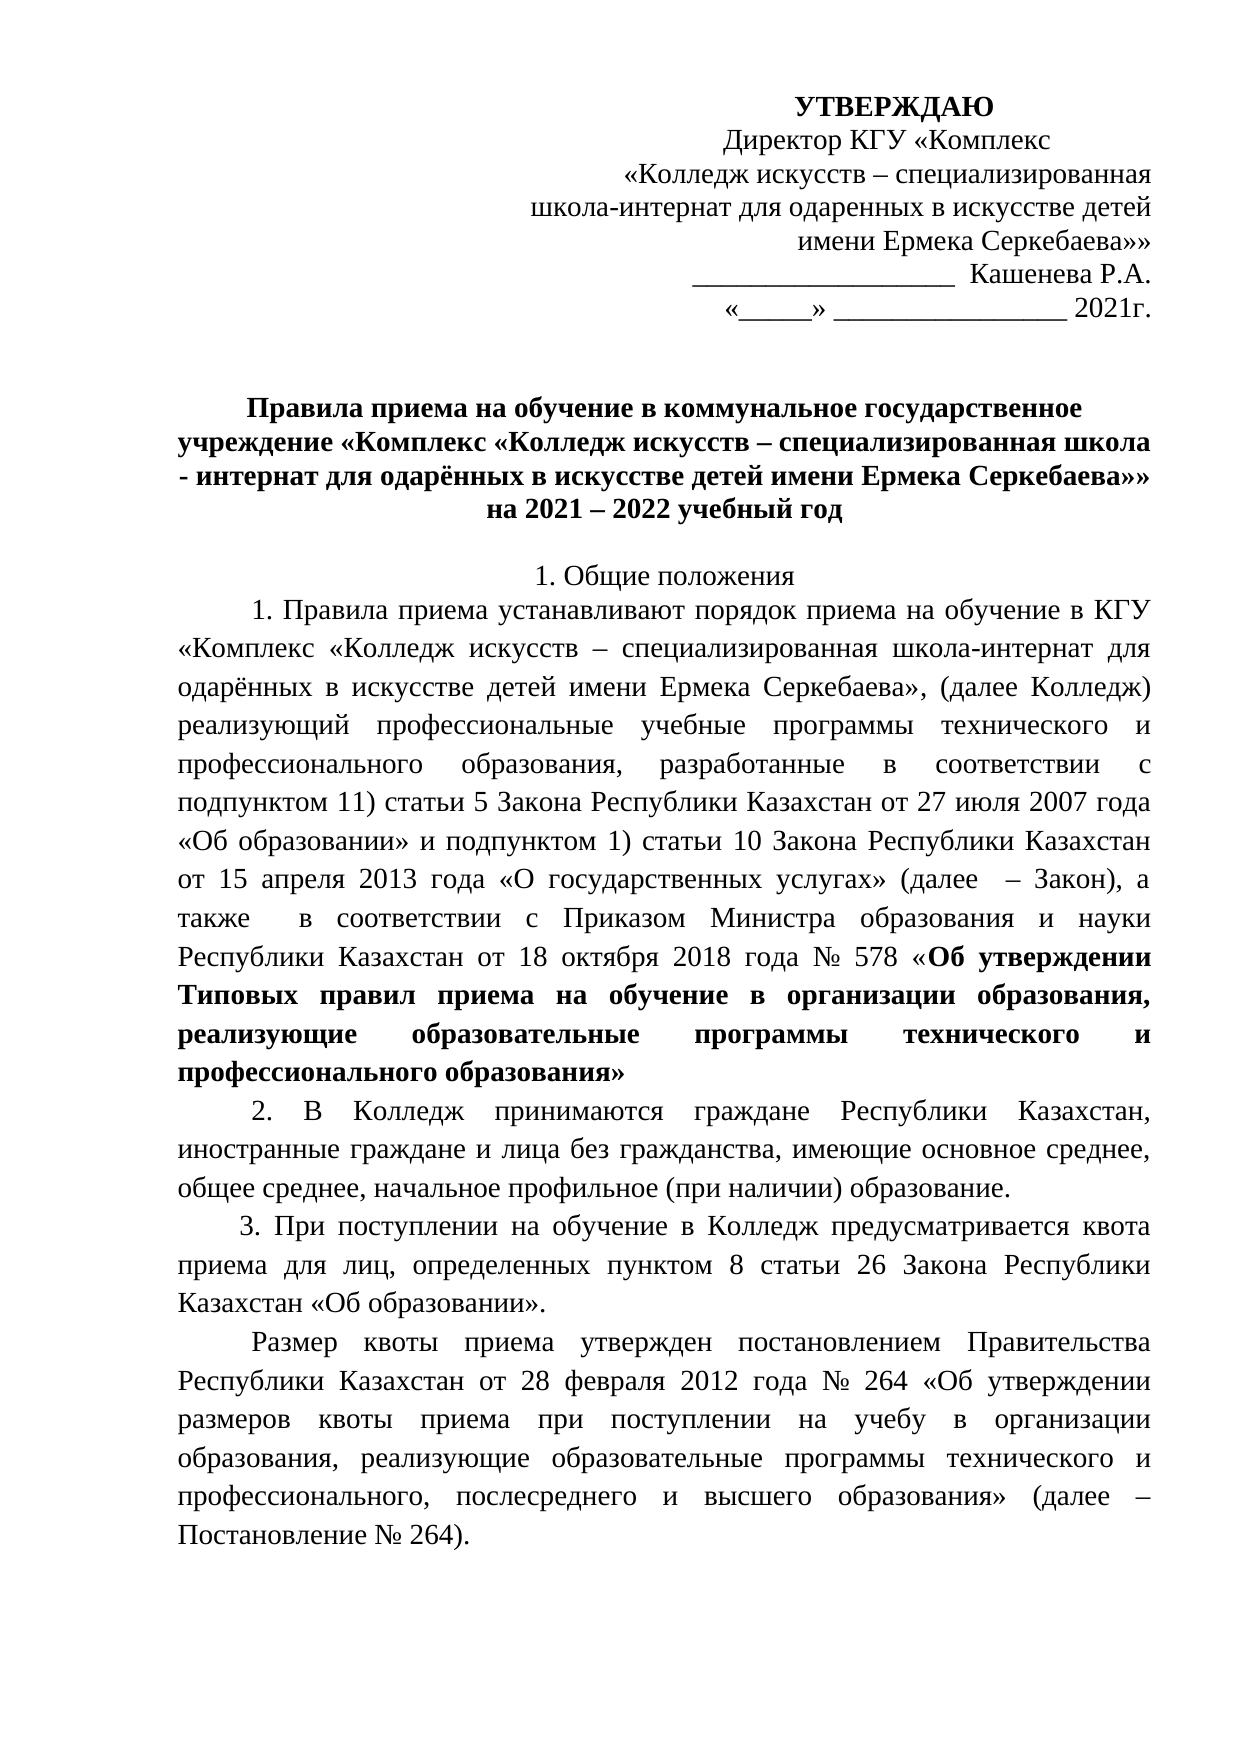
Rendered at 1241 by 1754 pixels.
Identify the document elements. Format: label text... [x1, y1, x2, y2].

text __________________ Кашенева Р.А. [177, 256, 1152, 290]
text на 2021 – 2022 учебный год [177, 491, 1152, 525]
text 2. В Колледж принимаются граждане Республики Казахстан, иностранные граждане и лица без гражданства, имеющие основное среднее, общее среднее, начальное профильное (при наличии) образование. [177, 1093, 1152, 1203]
text 3. При поступлении на обучение в Колледж предусматривается квота приема для лиц, определенных пунктом 8 статьи 26 Закона Республики Казахстан «Об образовании». [177, 1208, 1152, 1319]
text Правила приема на обучение в коммунальное государственное учреждение «Комплекс «Колледж искусств – специализированная школа - интернат для одарённых в искусстве детей имени Ермека Серкебаева»» [177, 391, 1152, 491]
text 1. Общие положения [177, 558, 1152, 592]
text «Колледж искусств – специализированная [177, 156, 1152, 189]
text Директор КГУ «Комплекс [177, 122, 1152, 156]
text «_____» ________________ 2021г. [177, 290, 1152, 323]
text Размер квоты приема утвержден постановлением Правительства Республики Казахстан от 28 февраля 2012 года № 264 «Об утверждении размеров квоты приема при поступлении на учебу в организации образования, реализующие образовательные программы технического и профессионального, послесреднего и высшего образования» (далее – Постановление № 264). [177, 1324, 1152, 1550]
text имени Ермека Серкебаева»» [177, 223, 1152, 256]
text 1. Правила приема устанавливают порядок приема на обучение в КГУ «Комплекс «Колледж искусств – специализированная школа-интернат для одарённых в искусстве детей имени Ермека Серкебаева», (далее Колледж) реализующий профессиональные учебные программы технического и профессионального образования, разработанные в соответствии с подпунктом 11) статьи 5 Закона Республики Казахстан от 27 июля 2007 года «Об образовании» и подпунктом 1) статьи 10 Закона Республики Казахстан от 15 апреля 2013 года «О государственных услугах» (далее – Закон), а также в соответствии с Приказом Министра образования и науки Республики Казахстан от 18 октября 2018 года № 578 «Об утверждении Типовых правил приема на обучение в организации образования, реализующие образовательные программы технического и профессионального образования» [177, 592, 1152, 1088]
text школа-интернат для одаренных в искусстве детей [177, 189, 1152, 223]
text УТВЕРЖДАЮ [177, 89, 1152, 122]
